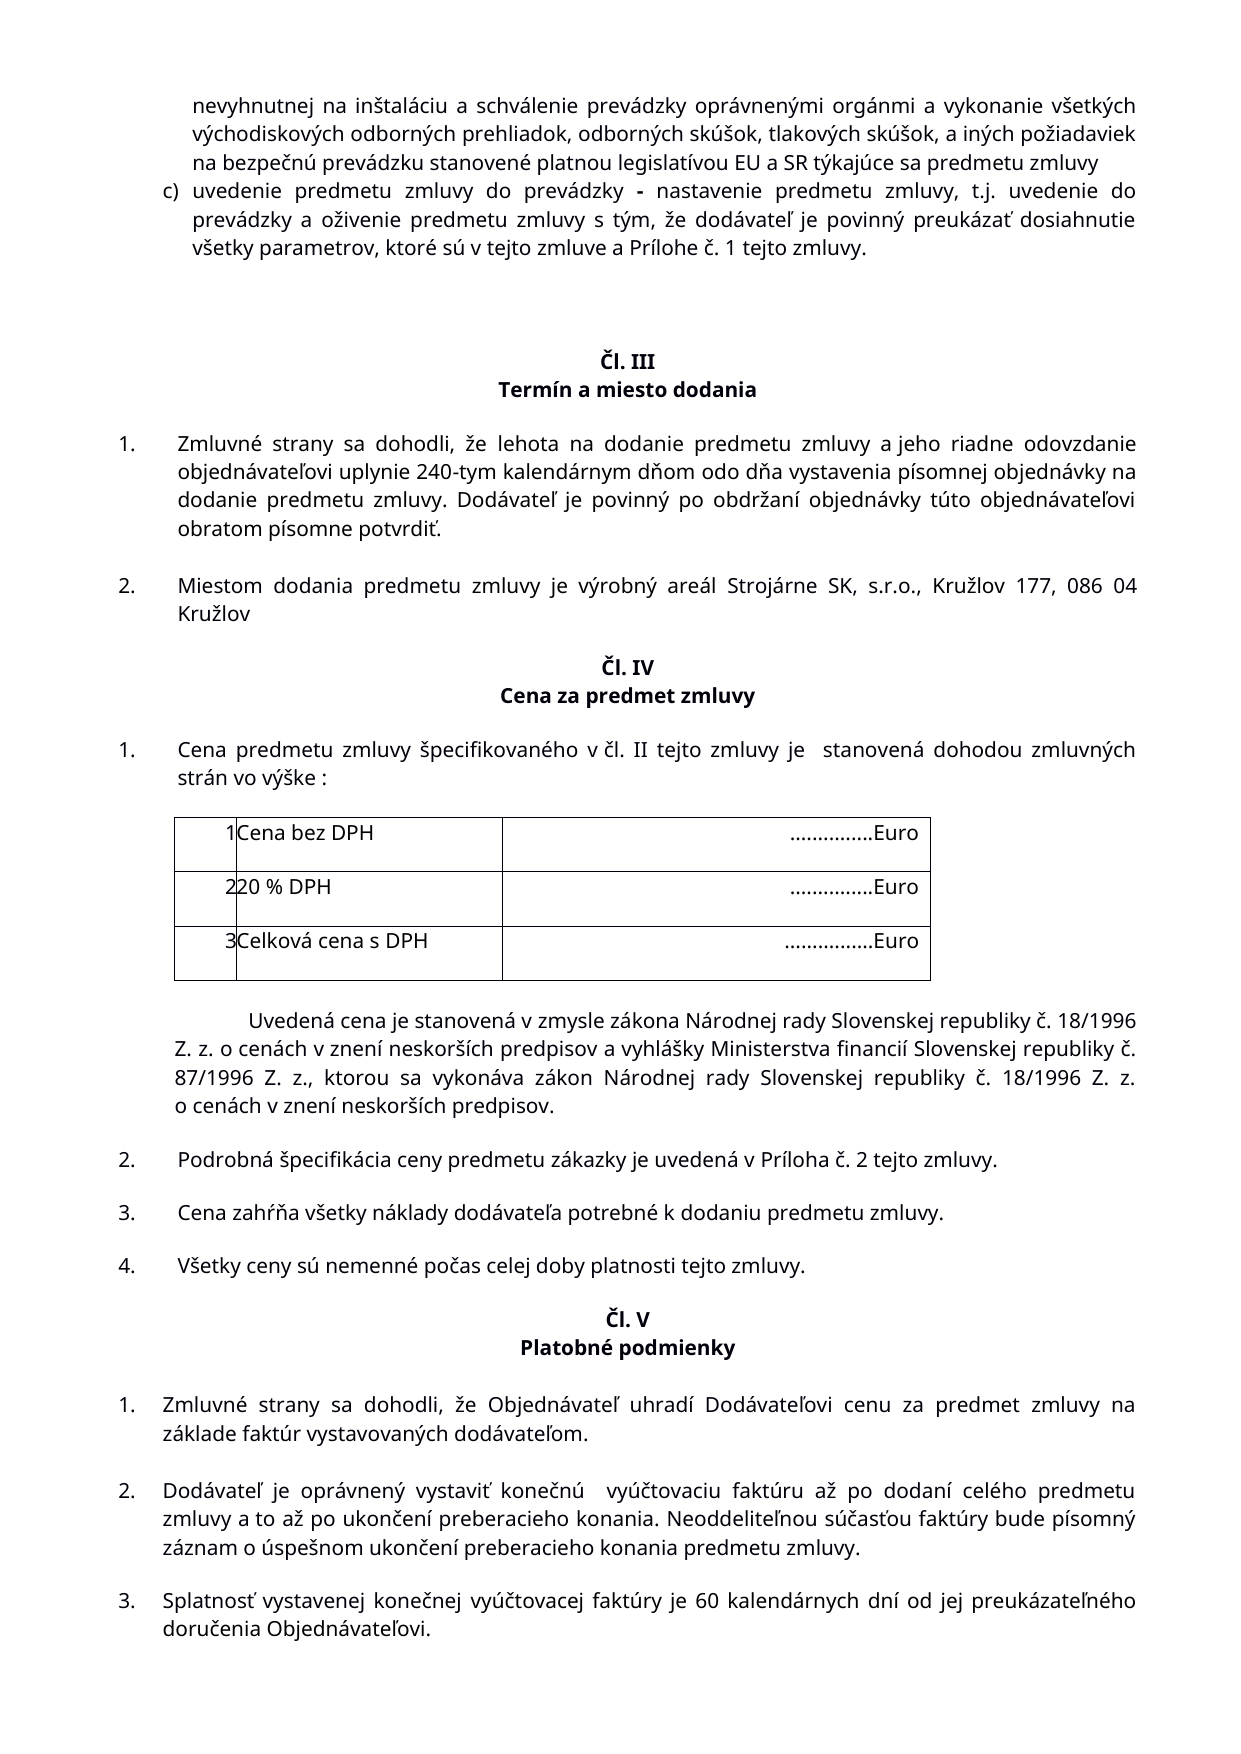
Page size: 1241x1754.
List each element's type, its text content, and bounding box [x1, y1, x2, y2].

list Splatnosť vystavenej konečnej vyúčtovacej faktúry je 60 kalendárnych dní od jej preukázateľného doručenia Objednávateľovi. [118, 1586, 1137, 1643]
text Čl. III [118, 347, 1137, 375]
table_cell 2 [175, 872, 236, 926]
text Uvedená cena je stanovená v zmysle zákona Národnej rady Slovenskej republiky č. 18/1996 Z. z. o cenách v znení neskorších predpisov a vyhlášky Ministerstva financií Slovenskej republiky č. 87/1996 Z. z., ktorou sa vykonáva zákon Národnej rady Slovenskej republiky č. 18/1996 Z. z. o cenách v znení neskorších predpisov. [174, 1006, 1137, 1120]
list Zmluvné strany sa dohodli, že lehota na dodanie predmetu zmluvy a jeho riadne odovzdanie objednávateľovi uplynie 240-tym kalendárnym dňom odo dňa vystavenia písomnej objednávky na dodanie predmetu zmluvy. Dodávateľ je povinný po obdržaní objednávky túto objednávateľovi obratom písomne potvrdiť. [118, 429, 1137, 542]
list uvedenie predmetu zmluvy do prevádzky - nastavenie predmetu zmluvy, t.j. uvedenie do prevádzky a oživenie predmetu zmluvy s tým, že dodávateľ je povinný preukázať dosiahnutie všetky parametrov, ktoré sú v tejto zmluve a Prílohe č. 1 tejto zmluvy. [162, 176, 1137, 262]
table_header ...............Euro [503, 818, 930, 871]
list Cena predmetu zmluvy špecifikovaného v čl. II tejto zmluvy je stanovená dohodou zmluvných strán vo výške : [118, 735, 1137, 792]
table_cell ...............Euro [503, 872, 930, 926]
text čl. IV [118, 653, 1137, 681]
text Termín a miesto dodania [118, 375, 1137, 404]
table_header 1 [175, 818, 236, 871]
table_header Cena bez DPH [237, 818, 502, 871]
list Zmluvné strany sa dohodli, že Objednávateľ uhradí Dodávateľovi cenu za predmet zmluvy na základe faktúr vystavovaných dodávateľom. [118, 1390, 1137, 1447]
text Čl. V [118, 1305, 1137, 1333]
list Dodávateľ je oprávnený vystaviť konečnú vyúčtovaciu faktúru až po dodaní celého predmetu zmluvy a to až po ukončení preberacieho konania. Neoddeliteľnou súčasťou faktúry bude písomný záznam o úspešnom ukončení preberacieho konania predmetu zmluvy. [118, 1476, 1137, 1561]
table_cell ................Euro [503, 927, 930, 980]
table_cell 20 % DPH [237, 872, 502, 926]
list Cena zahŕňa všetky náklady dodávateľa potrebné k dodaniu predmetu zmluvy. [118, 1198, 1137, 1227]
list Miestom dodania predmetu zmluvy je výrobný areál Strojárne SK, s.r.o., Kružlov 177, 086 04 Kružlov [118, 571, 1137, 628]
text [192, 91, 1137, 176]
table_cell Celková cena s DPH [237, 927, 502, 980]
table_cell 3 [175, 927, 236, 980]
list Podrobná špecifikácia ceny predmetu zákazky je uvedená v Príloha č. 2 tejto zmluvy. [118, 1145, 1137, 1173]
text Platobné podmienky [118, 1333, 1137, 1362]
text Cena za predmet zmluvy [118, 681, 1137, 710]
list Všetky ceny sú nemenné počas celej doby platnosti tejto zmluvy. [118, 1252, 1137, 1280]
